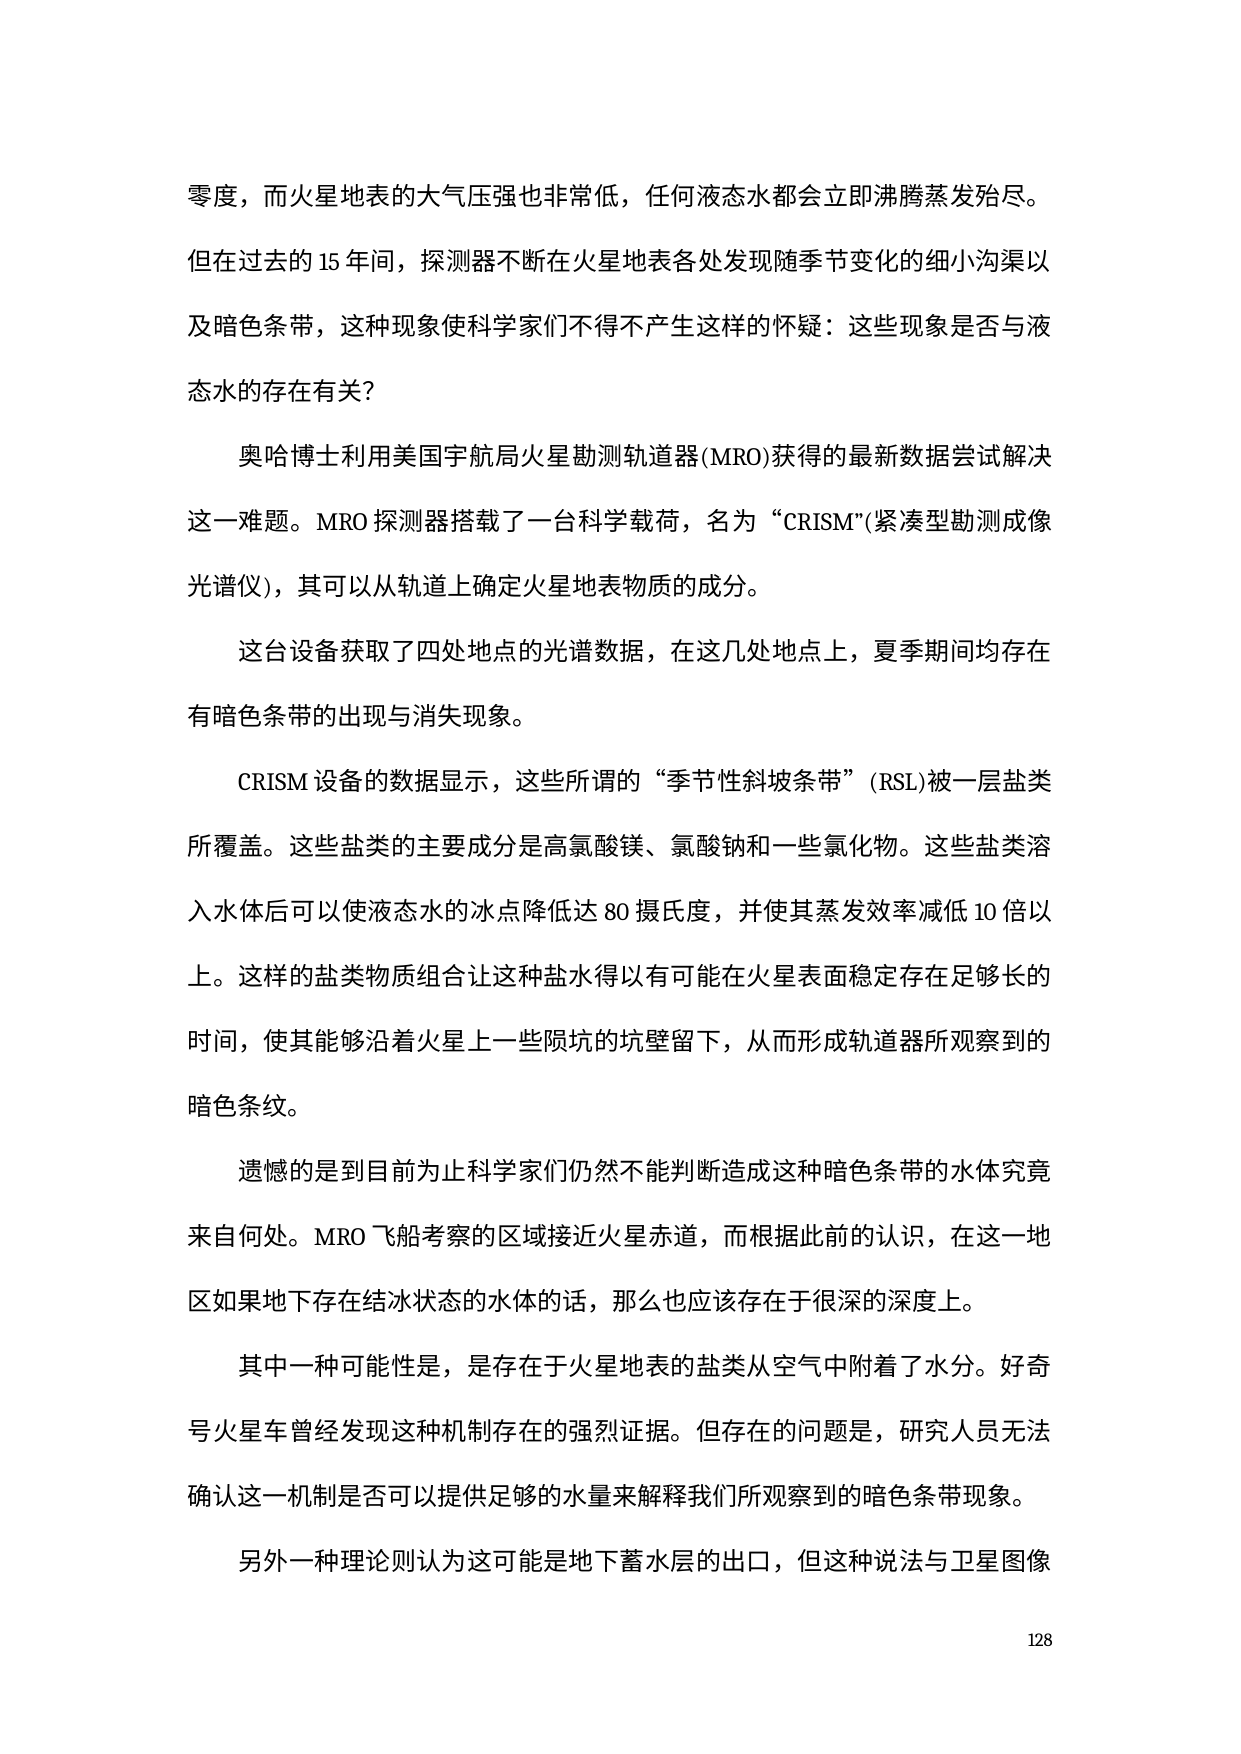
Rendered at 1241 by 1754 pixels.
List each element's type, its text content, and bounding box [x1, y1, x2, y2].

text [187, 1527, 1053, 1592]
text CRISM设备的数据显示，这些所谓的“季节性斜坡条带”(RSL)被一层盐类所覆盖。这些盐类的主要成分是高氯酸镁、氯酸钠和一些氯化物。这些盐类溶入水体后可以使液态水的冰点降低达80摄氏度，并使其蒸发效率减低10倍以上。这样的盐类物质组合让这种盐水得以有可能在火星表面稳定存在足够长的时间，使其能够沿着火星上一些陨坑的坑壁留下，从而形成轨道器所观察到的暗色条纹。 [187, 747, 1053, 1137]
text 奥哈博士利用美国宇航局火星勘测轨道器(MRO)获得的最新数据尝试解决这一难题。MRO探测器搭载了一台科学载荷，名为“CRISM”(紧凑型勘测成像光谱仪)，其可以从轨道上确定火星地表物质的成分。 [187, 422, 1053, 617]
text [187, 162, 1053, 422]
text 其中一种可能性是，是存在于火星地表的盐类从空气中附着了水分。好奇号火星车曾经发现这种机制存在的强烈证据。但存在的问题是，研究人员无法确认这一机制是否可以提供足够的水量来解释我们所观察到的暗色条带现象。 [187, 1332, 1053, 1527]
text 遗憾的是到目前为止科学家们仍然不能判断造成这种暗色条带的水体究竟来自何处。MRO飞船考察的区域接近火星赤道，而根据此前的认识，在这一地区如果地下存在结冰状态的水体的话，那么也应该存在于很深的深度上。 [187, 1137, 1053, 1332]
text 这台设备获取了四处地点的光谱数据，在这几处地点上，夏季期间均存在有暗色条带的出现与消失现象。 [187, 617, 1053, 747]
